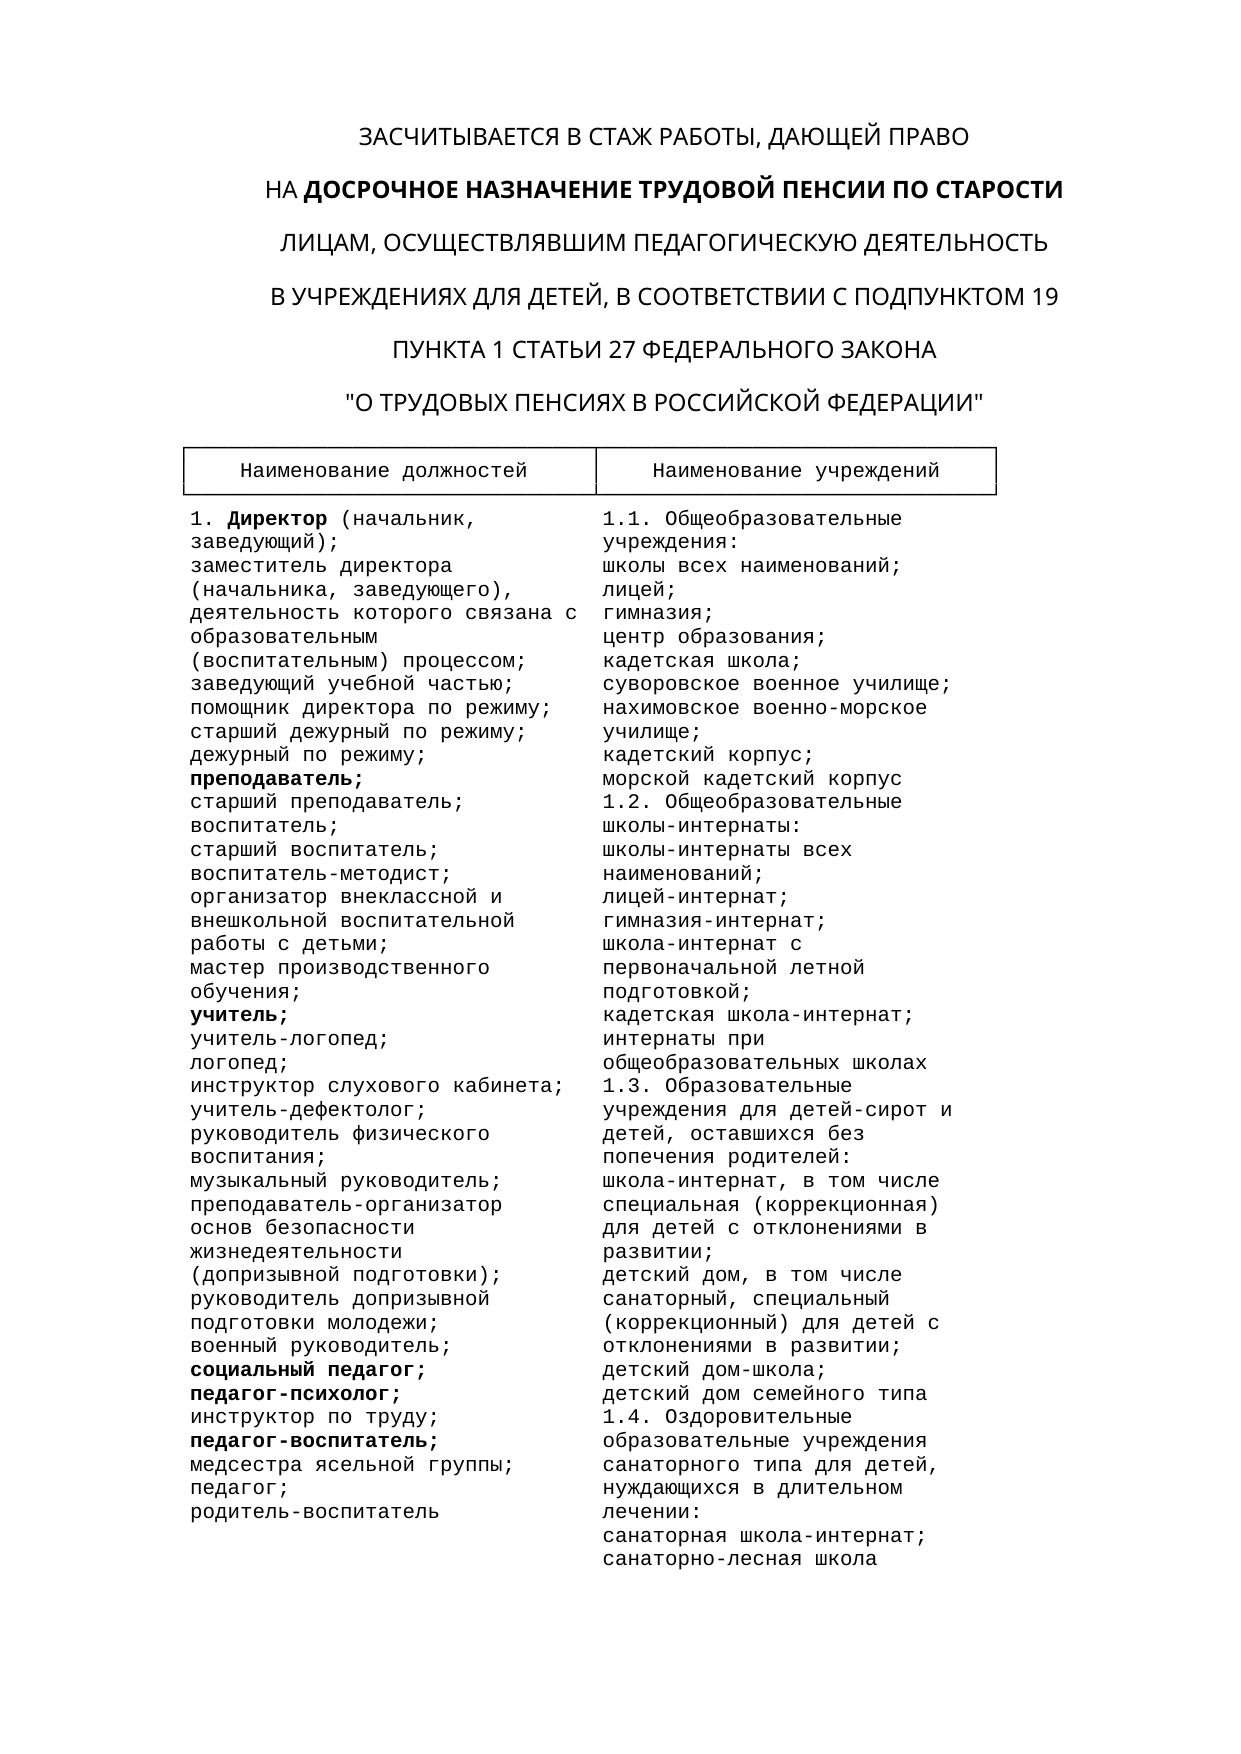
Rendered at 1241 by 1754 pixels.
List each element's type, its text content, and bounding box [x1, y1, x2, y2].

text образовательным центр образования; [177, 626, 1152, 650]
text учитель; кадетская школа-интернат; [177, 1004, 1152, 1028]
text внешкольной воспитательной гимназия-интернат; [177, 910, 1152, 933]
text └────────────────────────────────┴───────────────────────────────┘ [177, 484, 1152, 508]
text основ безопасности для детей с отклонениями в [177, 1217, 1152, 1241]
text организатор внеклассной и лицей-интернат; [177, 886, 1152, 910]
text педагог-воспитатель; образовательные учреждения [177, 1430, 1152, 1454]
text воспитания; попечения родителей: [177, 1146, 1152, 1170]
text ПУНКТА 1 СТАТЬИ 27 ФЕДЕРАЛЬНОГО ЗАКОНА [177, 331, 1152, 365]
text инструктор по труду; 1.4. Оздоровительные [177, 1406, 1152, 1430]
text учитель-логопед; интернаты при [177, 1028, 1152, 1052]
text инструктор слухового кабинета; 1.3. Образовательные [177, 1075, 1152, 1099]
text заместитель директора школы всех наименований; [177, 555, 1152, 579]
text преподаватель-организатор специальная (коррекционная) [177, 1193, 1152, 1217]
text ┌────────────────────────────────┬───────────────────────────────┐ [177, 437, 1152, 461]
text обучения; подготовкой; [177, 981, 1152, 1004]
text помощник директора по режиму; нахимовское военно-морское [177, 697, 1152, 721]
text воспитатель-методист; наименований; [177, 862, 1152, 886]
text музыкальный руководитель; школа-интернат, в том числе [177, 1170, 1152, 1193]
text (начальника, заведующего), лицей; [177, 579, 1152, 602]
text медсестра ясельной группы; санаторного типа для детей, [177, 1454, 1152, 1477]
text старший преподаватель; 1.2. Общеобразовательные [177, 792, 1152, 815]
text старший воспитатель; школы-интернаты всех [177, 839, 1152, 862]
text В УЧРЕЖДЕНИЯХ ДЛЯ ДЕТЕЙ, В СООТВЕТСТВИИ С ПОДПУНКТОМ 19 [177, 277, 1152, 312]
text старший дежурный по режиму; училище; [177, 721, 1152, 744]
text жизнедеятельности развитии; [177, 1241, 1152, 1264]
text заведующий); учреждения: [177, 531, 1152, 555]
text ЛИЦАМ, ОСУЩЕСТВЛЯВШИМ ПЕДАГОГИЧЕСКУЮ ДЕЯТЕЛЬНОСТЬ [177, 224, 1152, 259]
text дежурный по режиму; кадетский корпус; [177, 744, 1152, 768]
text заведующий учебной частью; суворовское военное училище; [177, 673, 1152, 697]
text мастер производственного первоначальной летной [177, 957, 1152, 981]
text (допризывной подготовки); детский дом, в том числе [177, 1264, 1152, 1288]
text педагог-психолог; детский дом семейного типа [177, 1383, 1152, 1406]
text педагог; нуждающихся в длительном [177, 1477, 1152, 1501]
text 1. Директор (начальник, 1.1. Общеобразовательные [177, 508, 1152, 531]
text руководитель физического детей, оставшихся без [177, 1123, 1152, 1146]
text НА ДОСРОЧНОЕ НАЗНАЧЕНИЕ ТРУДОВОЙ ПЕНСИИ ПО СТАРОСТИ [177, 171, 1152, 206]
text логопед; общеобразовательных школах [177, 1052, 1152, 1075]
text воспитатель; школы-интернаты: [177, 815, 1152, 839]
text │ Наименование должностей │ Наименование учреждений │ [177, 461, 1152, 484]
text подготовки молодежи; (коррекционный) для детей с [177, 1312, 1152, 1335]
text ЗАСЧИТЫВАЕТСЯ В СТАЖ РАБОТЫ, ДАЮЩЕЙ ПРАВО [177, 118, 1152, 152]
text учитель-дефектолог; учреждения для детей-сирот и [177, 1099, 1152, 1123]
text преподаватель; морской кадетский корпус [177, 768, 1152, 792]
text родитель-воспитатель лечении: [177, 1501, 1152, 1524]
text (воспитательным) процессом; кадетская школа; [177, 650, 1152, 673]
text социальный педагог; детский дом-школа; [177, 1359, 1152, 1383]
text санаторная школа-интернат; [177, 1524, 1152, 1548]
text военный руководитель; отклонениями в развитии; [177, 1335, 1152, 1359]
text санаторно-лесная школа [177, 1548, 1152, 1572]
text деятельность которого связана с гимназия; [177, 602, 1152, 626]
text работы с детьми; школа-интернат с [177, 933, 1152, 957]
text "О ТРУДОВЫХ ПЕНСИЯХ В РОССИЙСКОЙ ФЕДЕРАЦИИ" [177, 384, 1152, 418]
text руководитель допризывной санаторный, специальный [177, 1288, 1152, 1312]
